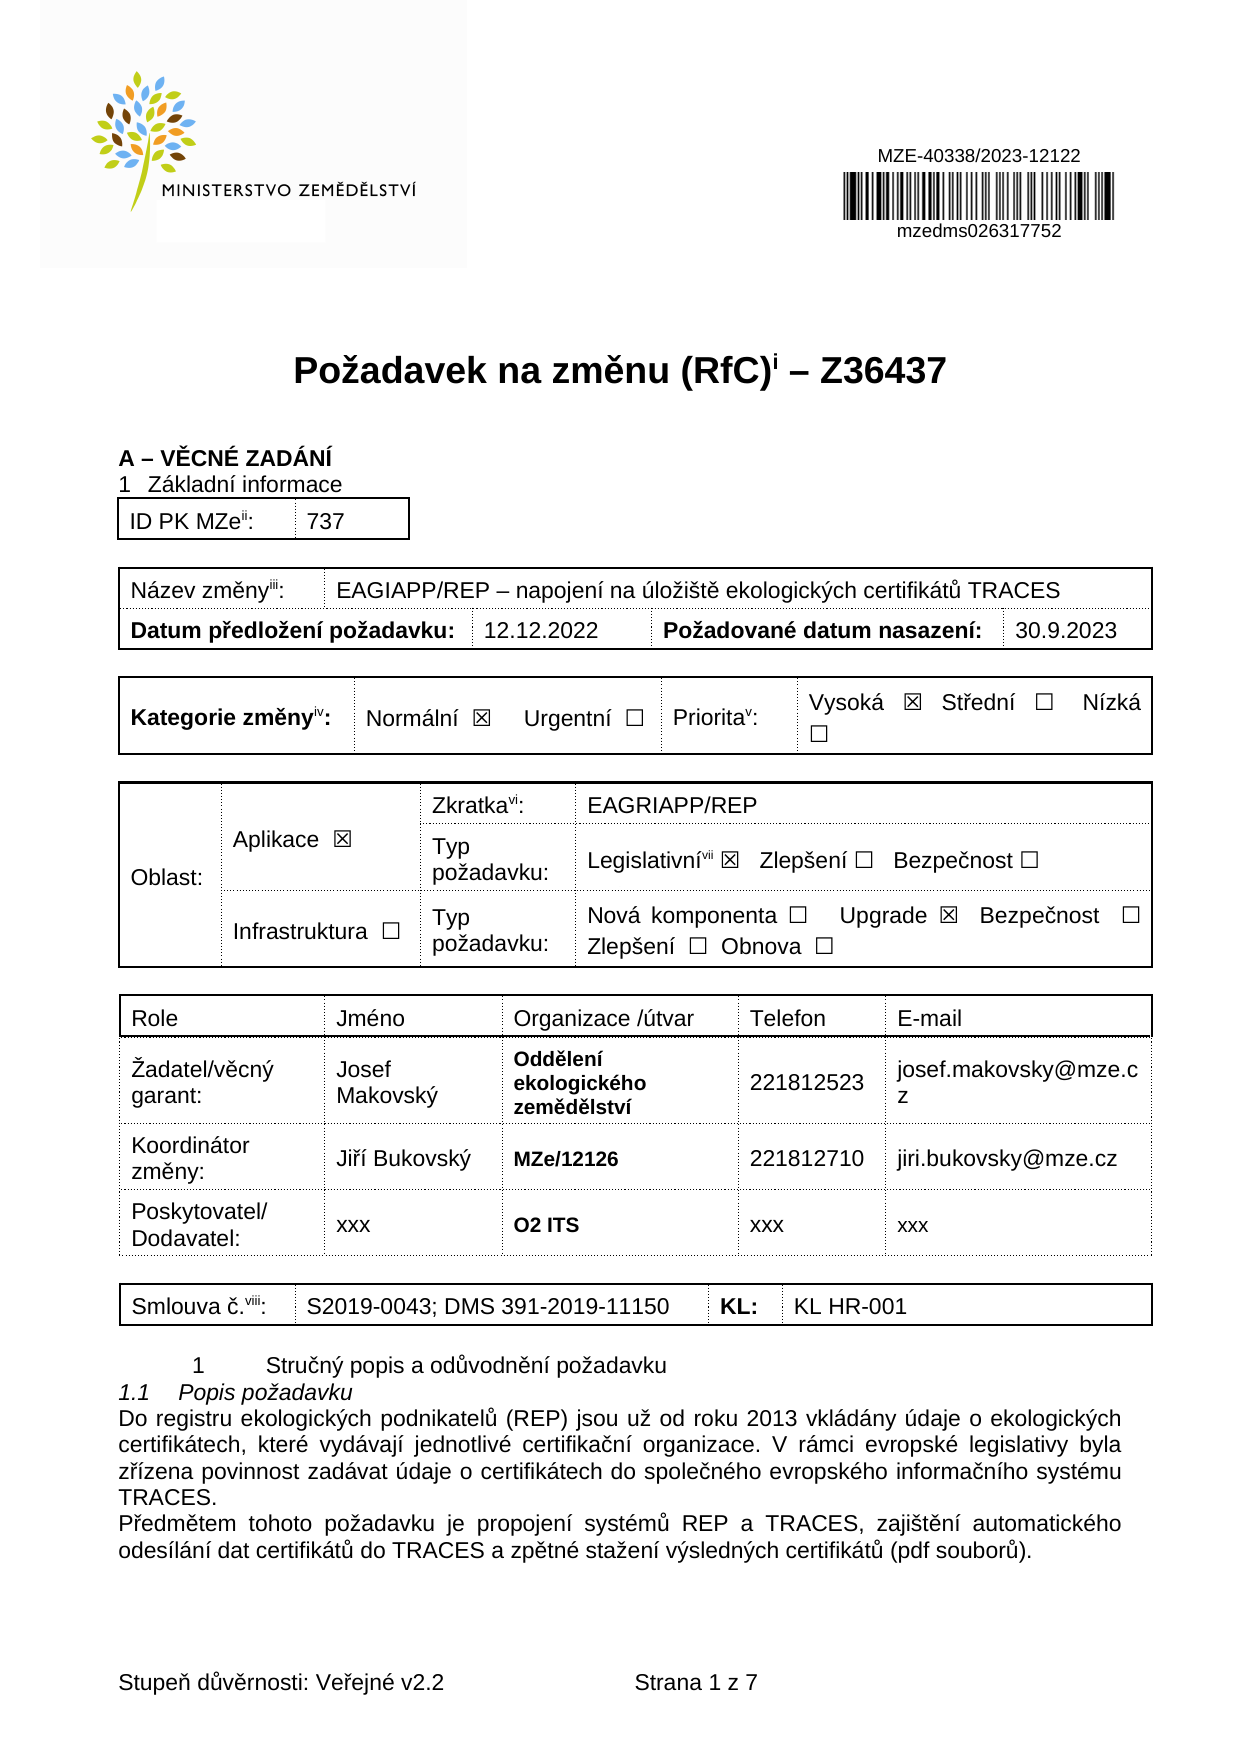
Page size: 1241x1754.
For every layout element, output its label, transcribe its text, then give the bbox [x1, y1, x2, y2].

picture [836, 172, 1122, 220]
table_cell Typ požadavku: [421, 823, 576, 890]
table_cell josef.makovsky@mze.cz [886, 1037, 1152, 1123]
table_header Oblast: [120, 784, 221, 966]
table_cell MZe/12126 [502, 1123, 738, 1189]
table_cell Infrastruktura [221, 890, 421, 966]
table_cell xxx [886, 1189, 1152, 1255]
table_header Telefon [738, 996, 886, 1035]
table_header EAGIAPP/REP – napojení na úložiště ekologických certifikátů TRACES [325, 569, 1151, 608]
table_cell O2 ITS [502, 1189, 738, 1255]
table_cell 221812710 [738, 1123, 886, 1189]
table_header Vysoká Střední Nízká [798, 678, 1151, 753]
table_cell 221812523 [738, 1037, 886, 1123]
table_cell Koordinátor změny: [120, 1123, 325, 1189]
table_header Organizace /útvar [502, 996, 738, 1035]
table_header Smlouva č.: [121, 1285, 295, 1324]
table_header Normální Urgentní [354, 678, 661, 753]
text a – věcné zadání [118, 444, 1122, 471]
text Do registru ekologických podnikatelů (REP) jsou už od roku 2013 vkládány údaje o ekologických certifikátech, které vydávají jednotlivé certifikační organizace. V rámci evropské legislativy byla zřízena povinnost zadávat údaje o certifikátech do společného evropského informačního systému TRACES. [118, 1405, 1122, 1510]
table_header KL: [709, 1285, 782, 1324]
table_header E-mail [886, 996, 1151, 1035]
table_header Kategorie změny: [120, 678, 354, 753]
table_cell xxx [738, 1189, 886, 1255]
table_cell Oddělení ekologického zemědělství [502, 1037, 738, 1123]
table_header S2019-0043; DMS 391-2019-11150 [295, 1285, 709, 1324]
table_cell Jiří Bukovský [325, 1123, 502, 1189]
table_cell Legislativní Zlepšení Bezpečnost [576, 823, 1151, 890]
table_cell xxx [325, 1189, 502, 1255]
subtitle Stručný popis a odůvodnění požadavku [118, 1352, 1122, 1379]
table_header Aplikace [221, 784, 421, 890]
table_header Zkratka: [421, 784, 576, 822]
table_cell Žadatel/věcný garant: [120, 1037, 325, 1123]
table_header Priorita: [661, 678, 797, 753]
table_cell Typ požadavku: [421, 890, 576, 966]
table_cell Poskytovatel/ Dodavatel: [120, 1189, 325, 1255]
table_cell Datum předložení požadavku: [120, 608, 472, 647]
table_cell jiri.bukovsky@mze.cz [886, 1123, 1152, 1189]
table_header EAGRIAPP/REP [576, 784, 1151, 822]
table_header 737 [295, 499, 408, 538]
table_cell Nová komponenta Upgrade Bezpečnost Zlepšení Obnova [576, 890, 1151, 966]
text Předmětem tohoto požadavku je propojení systémů REP a TRACES, zajištění automatického odesílání dat certifikátů do TRACES a zpětné stažení výsledných certifikátů (pdf souborů). [118, 1510, 1122, 1563]
table_header Název změny: [120, 569, 325, 608]
text Požadavek na změnu (RfC) – Z36437 [118, 349, 1122, 392]
table_header Jméno [325, 996, 502, 1035]
table_cell Požadované datum nasazení: [652, 608, 1004, 647]
subtitle Popis požadavku [118, 1379, 1122, 1405]
picture [40, 0, 467, 268]
table_header KL HR-001 [783, 1285, 1151, 1324]
table_cell Josef Makovský [325, 1037, 502, 1123]
table_header Role [121, 996, 325, 1035]
table_header ID PK MZe: [119, 499, 295, 538]
subtitle Základní informace [118, 471, 1122, 497]
